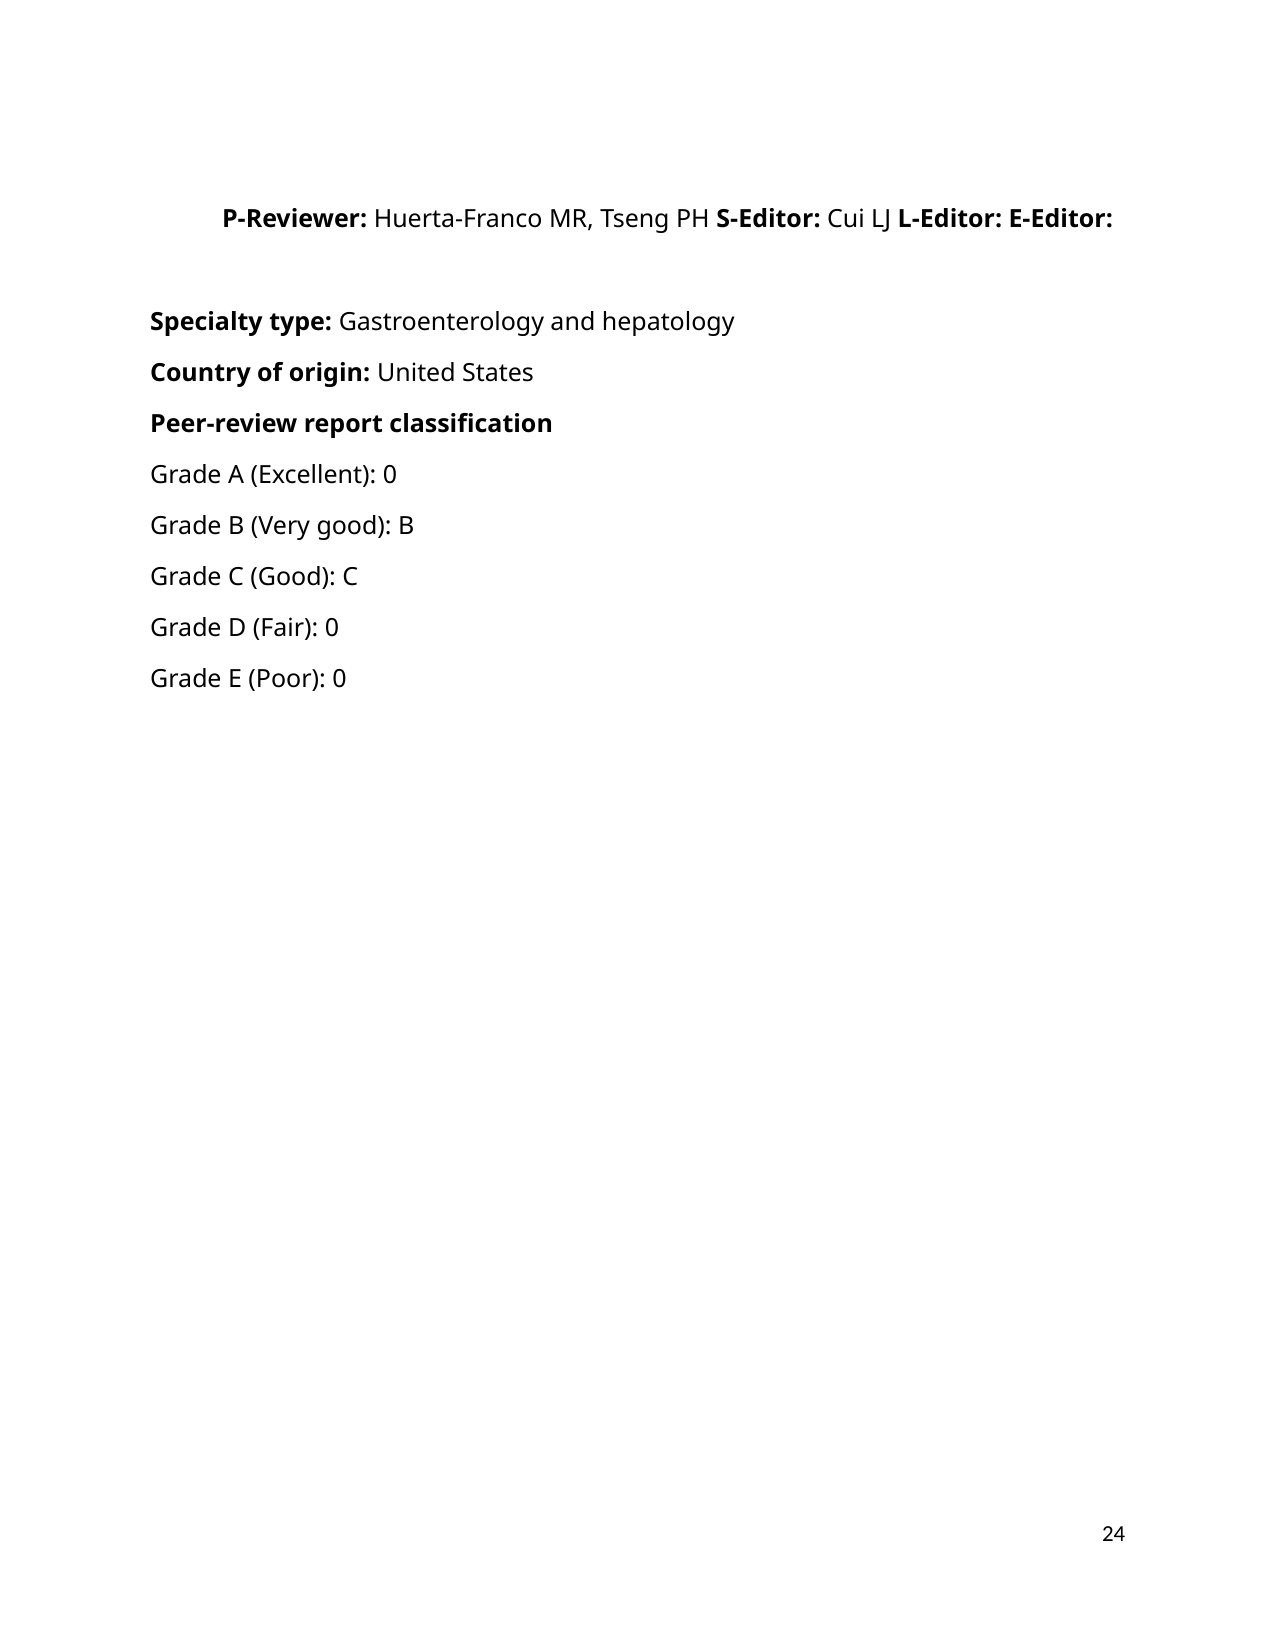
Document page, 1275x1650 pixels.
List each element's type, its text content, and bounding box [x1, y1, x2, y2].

text Grade D (Fair): 0 [150, 609, 1125, 643]
text Grade E (Poor): 0 [150, 660, 1125, 694]
text P-Reviewer: Huerta-Franco MR, Tseng PH S-Editor: Cui LJ L-Editor: E-Editor: [150, 201, 1112, 235]
text Specialty type: Gastroenterology and hepatology [150, 303, 1125, 337]
text Peer-review report classification [150, 405, 1125, 439]
text Country of origin: United States [150, 354, 1125, 388]
text Grade C (Good): C [150, 558, 1125, 592]
text Grade A (Excellent): 0 [150, 456, 1125, 490]
text Grade B (Very good): B [150, 507, 1125, 541]
